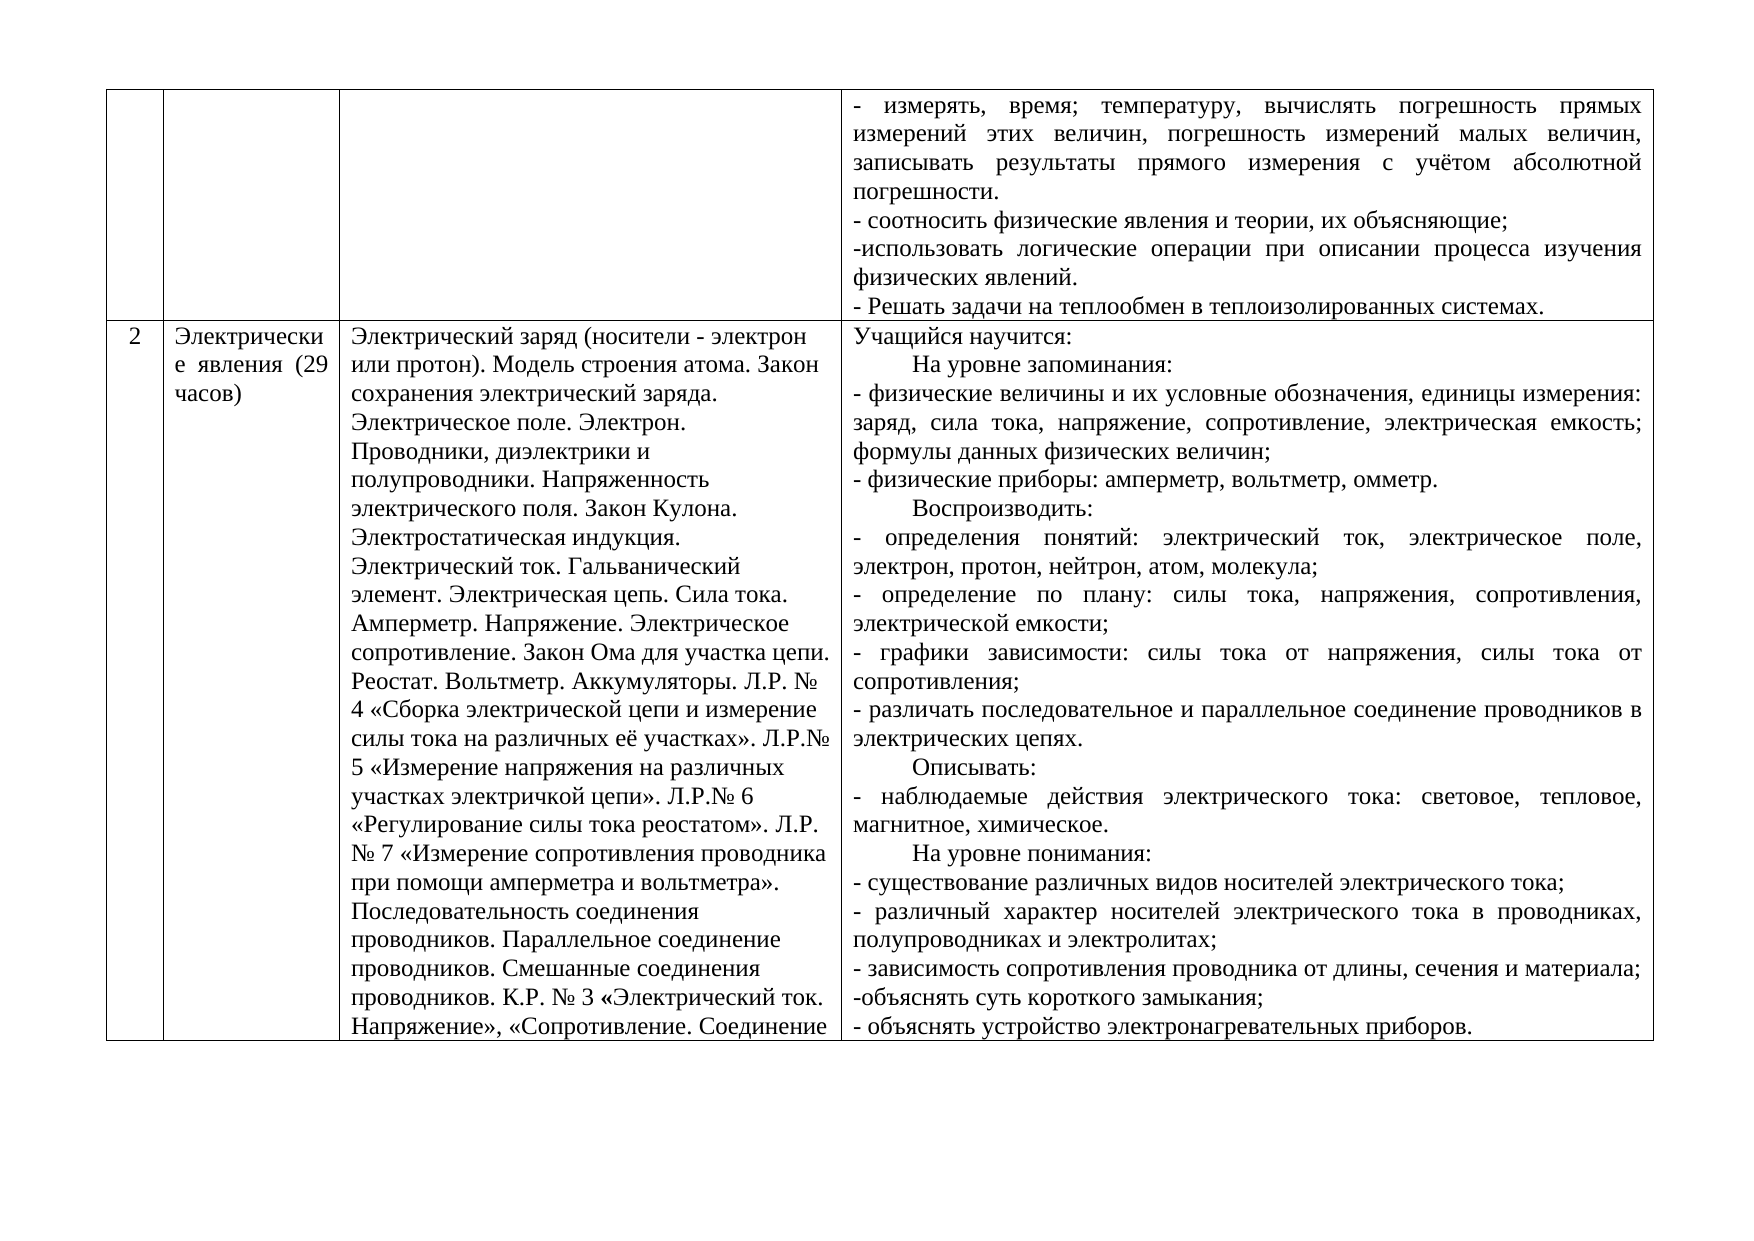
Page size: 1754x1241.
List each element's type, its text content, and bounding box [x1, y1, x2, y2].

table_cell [842, 90, 1653, 320]
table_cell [164, 90, 339, 320]
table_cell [164, 321, 339, 1039]
table_cell 1 [107, 90, 163, 320]
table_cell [340, 90, 841, 320]
table_cell 2 [107, 321, 163, 1039]
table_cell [340, 321, 841, 1039]
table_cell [842, 321, 1653, 1039]
